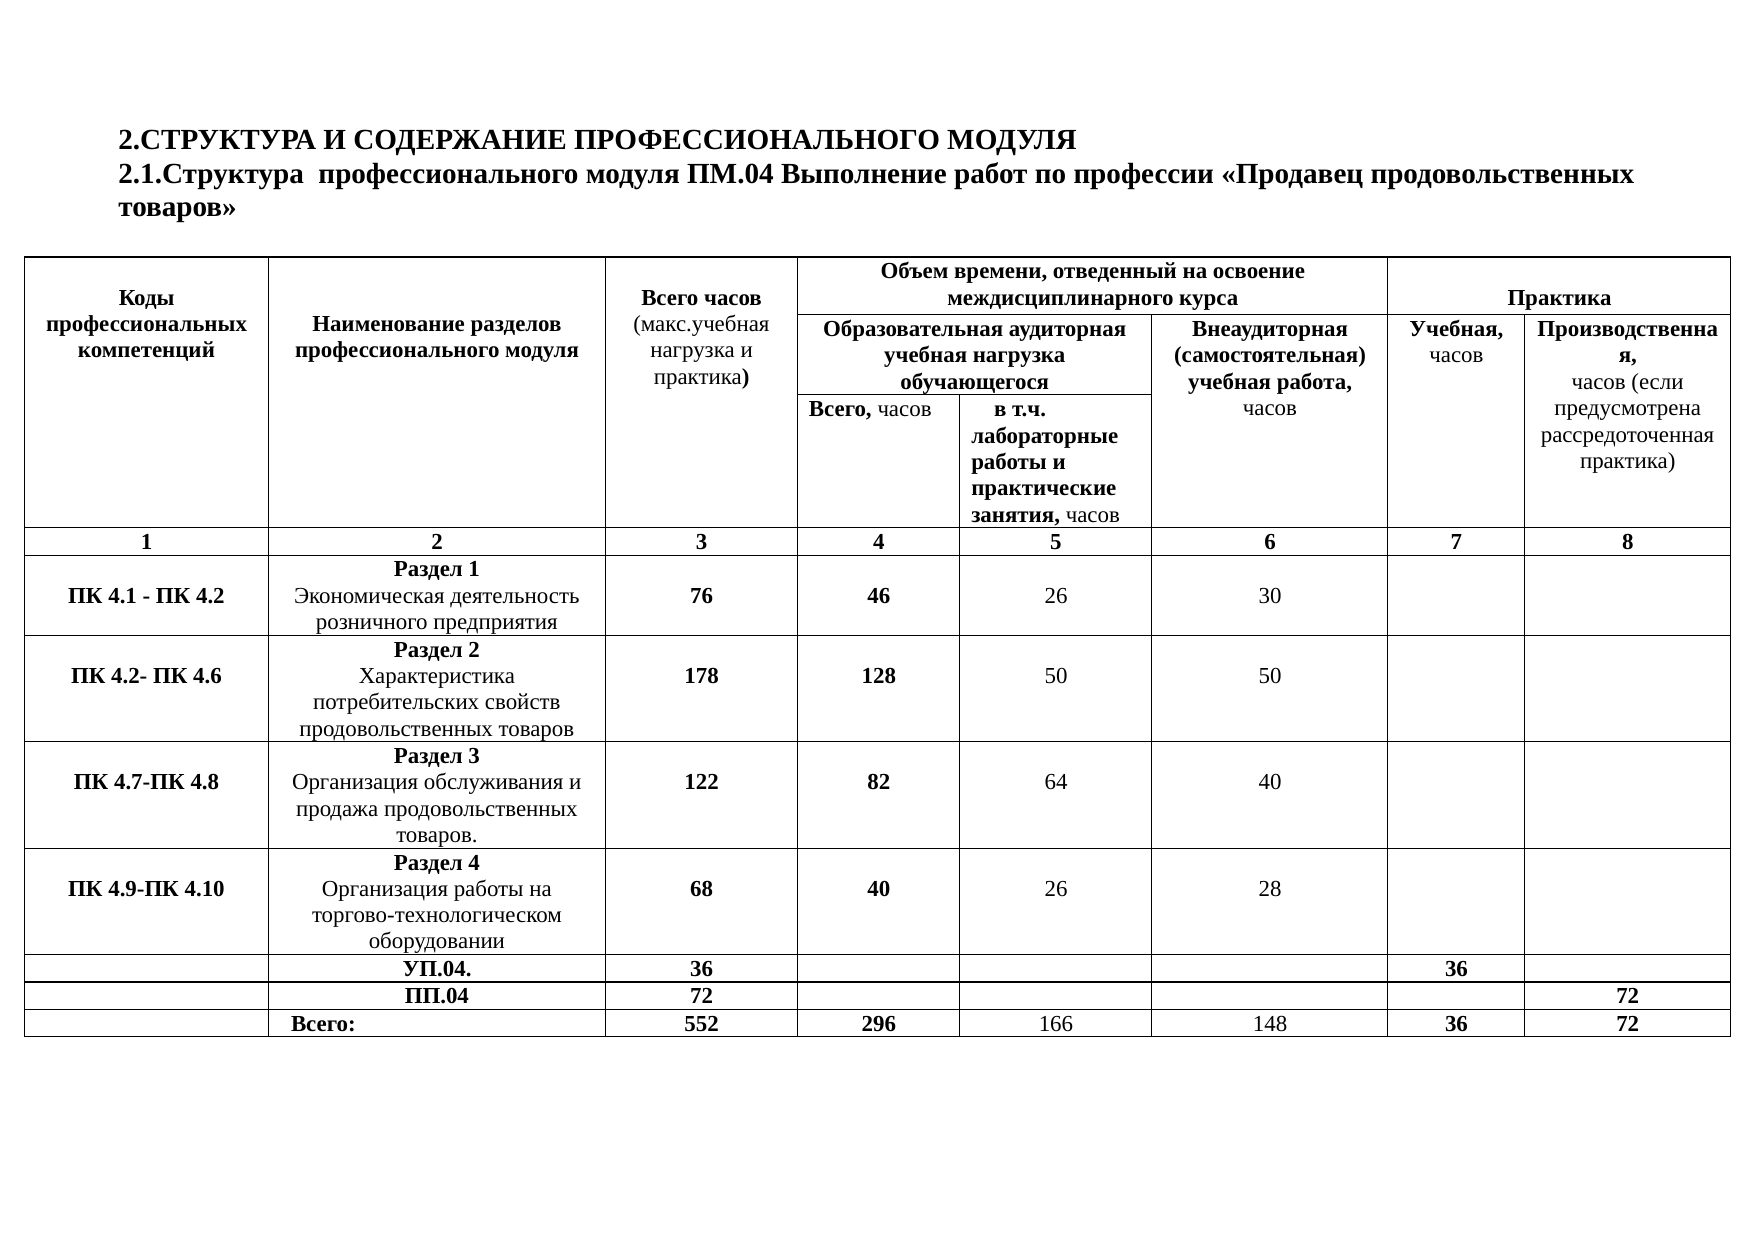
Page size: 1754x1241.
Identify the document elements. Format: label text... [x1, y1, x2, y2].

table_cell 30 [1152, 556, 1387, 634]
table_cell 36 [1388, 955, 1524, 981]
table_cell [1525, 556, 1730, 634]
table_cell в т.ч. лабораторные работы и практические занятия, часов [960, 395, 1151, 527]
table_cell [1525, 742, 1730, 847]
table_cell 6 [1152, 528, 1387, 554]
table_header Всего часов (макс.учебная нагрузка и практика) [606, 258, 797, 527]
table_cell ПК 4.1 - ПК 4.2 [25, 556, 268, 634]
table_cell [1388, 556, 1524, 634]
table_cell ПК 4.2- ПК 4.6 [25, 636, 268, 741]
table_cell 166 [960, 1010, 1151, 1036]
table_cell ПК 4.7-ПК 4.8 [25, 742, 268, 847]
table_cell 72 [1525, 1010, 1730, 1036]
table_cell Внеаудиторная (самостоятельная) учебная работа, часов [1152, 315, 1387, 527]
table_cell [798, 983, 959, 1009]
table_cell Раздел 1 Экономическая деятельность розничного предприятия [269, 556, 605, 634]
table_cell Раздел 4 Организация работы на торгово-технологическом оборудовании [269, 849, 605, 954]
table_cell 26 [960, 556, 1151, 634]
table_header Коды профессиональных компетенций [25, 258, 268, 527]
text 2.СТРУКТУРА И СОДЕРЖАНИЕ ПРОФЕССИОНАЛЬНОГО МОДУЛЯ [118, 122, 1636, 156]
table_cell 2 [269, 528, 605, 554]
table_cell 1 [25, 528, 268, 554]
table_cell 128 [798, 636, 959, 741]
table_cell 8 [1525, 528, 1730, 554]
table_cell [1525, 849, 1730, 954]
table_cell 50 [960, 636, 1151, 741]
table_cell 72 [606, 983, 797, 1009]
table_cell 36 [606, 955, 797, 981]
table_cell 552 [606, 1010, 797, 1036]
table_cell [1388, 849, 1524, 954]
table_cell Учебная, часов [1388, 315, 1524, 527]
table_cell [1388, 983, 1524, 1009]
table_cell Раздел 3 Организация обслуживания и продажа продовольственных товаров. [269, 742, 605, 847]
table_cell 7 [1388, 528, 1524, 554]
table_cell [960, 983, 1151, 1009]
table_cell [798, 955, 959, 981]
table_header Объем времени, отведенный на освоение междисциплинарного курса [798, 258, 1387, 314]
table_cell 40 [1152, 742, 1387, 847]
table_cell 40 [798, 849, 959, 954]
table_cell 28 [1152, 849, 1387, 954]
table_cell 82 [798, 742, 959, 847]
table_cell [25, 1010, 268, 1036]
table_cell Образовательная аудиторная учебная нагрузка обучающегося [798, 315, 1151, 394]
table_cell [1525, 636, 1730, 741]
table_cell 5 [960, 528, 1151, 554]
table_cell [1525, 955, 1730, 981]
table_cell 36 [1388, 1010, 1524, 1036]
table_cell Производственная, часов (если предусмотрена рассредоточенная практика) [1525, 315, 1730, 527]
table_cell [1388, 636, 1524, 741]
table_cell 50 [1152, 636, 1387, 741]
table_cell Раздел 2 Характеристика потребительских свойств продовольственных товаров [269, 636, 605, 741]
table_cell 148 [1152, 1010, 1387, 1036]
table_cell 178 [606, 636, 797, 741]
table_cell [1388, 742, 1524, 847]
table_cell 4 [798, 528, 959, 554]
table_cell 122 [606, 742, 797, 847]
table_cell 296 [798, 1010, 959, 1036]
table_cell [25, 955, 268, 981]
table_cell ПП.04 [269, 983, 605, 1009]
table_cell 64 [960, 742, 1151, 847]
table_cell [1152, 983, 1387, 1009]
table_cell Всего, часов [798, 395, 959, 527]
table_cell 72 [1525, 983, 1730, 1009]
table_cell 26 [960, 849, 1151, 954]
table_cell УП.04. [269, 955, 605, 981]
table_cell 46 [798, 556, 959, 634]
table_header Наименование разделов профессионального модуля [269, 258, 605, 527]
table_cell ПК 4.9-ПК 4.10 [25, 849, 268, 954]
text 2.1.Структура профессионального модуля ПМ.04 Выполнение работ по профессии «Продавец продовольственных товаров» [118, 156, 1636, 223]
table_cell Всего: [269, 1010, 605, 1036]
table_cell [960, 955, 1151, 981]
table_cell [25, 983, 268, 1009]
table_cell 3 [606, 528, 797, 554]
table_cell 76 [606, 556, 797, 634]
table_cell 68 [606, 849, 797, 954]
table_header Практика [1388, 258, 1730, 314]
table_cell [1152, 955, 1387, 981]
